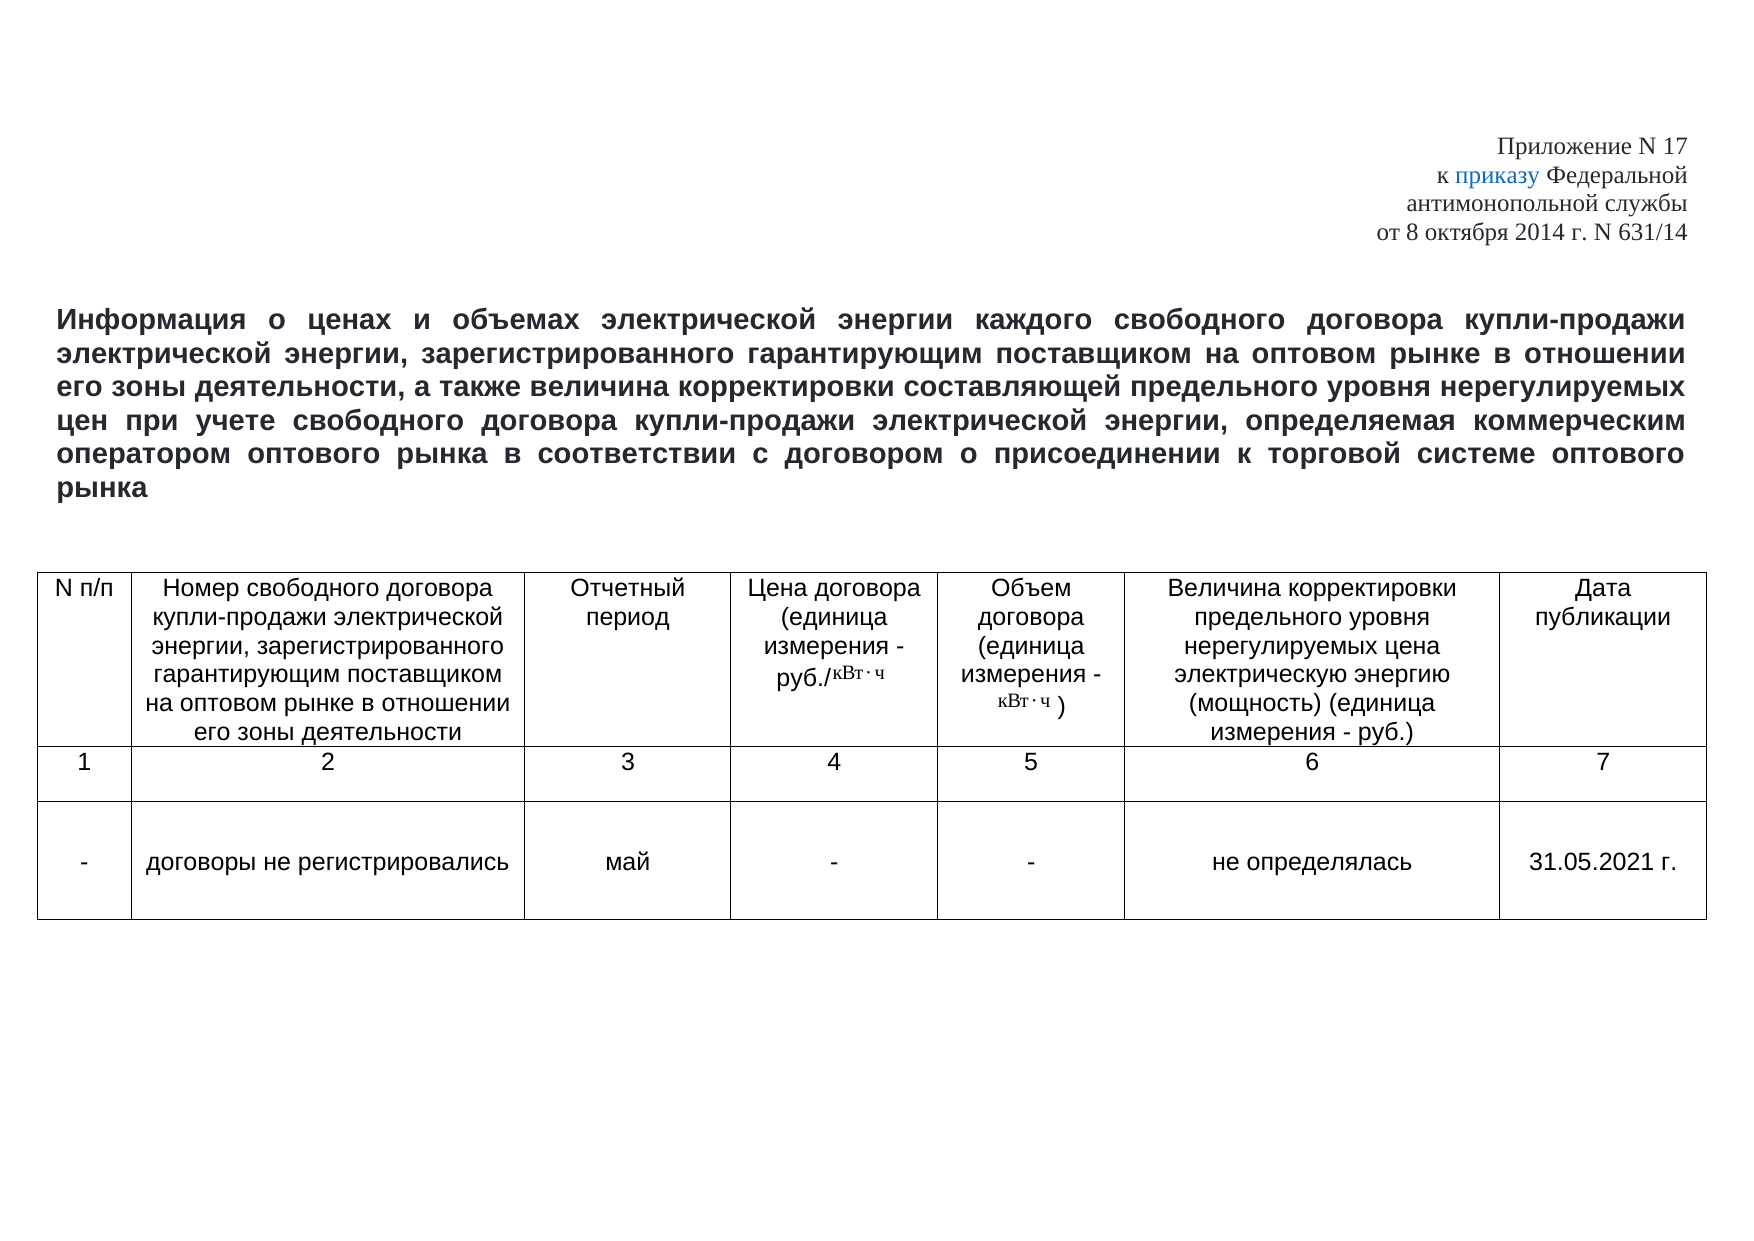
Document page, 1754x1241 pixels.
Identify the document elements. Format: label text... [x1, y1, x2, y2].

table_cell - [731, 802, 937, 919]
table_header Номер свободного договора купли-продажи электрической энергии, зарегистрированного гарантирующим поставщиком на оптовом рынке в отношении его зоны деятельности [132, 573, 524, 746]
table_cell 5 [938, 747, 1124, 801]
table_cell 31.05.2021 г. [1500, 802, 1706, 919]
table_cell май [525, 802, 730, 919]
table_cell - [938, 802, 1124, 919]
table_header Величина корректировки предельного уровня нерегулируемых цена электрическую энергию (мощность) (единица измерения - руб.) [1125, 573, 1499, 746]
table_cell 6 [1125, 747, 1499, 801]
table_cell 4 [731, 747, 937, 801]
table_cell 3 [525, 747, 730, 801]
table_cell не определялась [1125, 802, 1499, 919]
table_header Цена договора (единица измерения - руб./ [731, 573, 937, 746]
table_cell договоры не регистрировались [132, 802, 524, 919]
table_header Объем договора (единица измерения - ) [938, 573, 1124, 746]
text Приложение N 17 к приказу Федеральной антимонопольной службы от 8 октября . N 631/14 [56, 131, 1687, 246]
subtitle Информация о ценах и объемах электрической энергии каждого свободного договора купли-продажи электрической энергии, зарегистрированного гарантирующим поставщиком на оптовом рынке в отношении его зоны деятельности, а также величина корректировки составляющей предельного уровня нерегулируемых цен при учете свободного договора купли-продажи электрической энергии, определяемая коммерческим оператором оптового рынка в соответствии с договором о присоединении к торговой системе оптового рынка [56, 302, 1687, 503]
table_header Отчетный период [525, 573, 730, 746]
table_cell 1 [38, 747, 131, 801]
table_cell 7 [1500, 747, 1706, 801]
table_header Дата публикации [1500, 573, 1706, 746]
table_cell 2 [132, 747, 524, 801]
table_cell - [38, 802, 131, 919]
table_header N п/п [38, 573, 131, 746]
